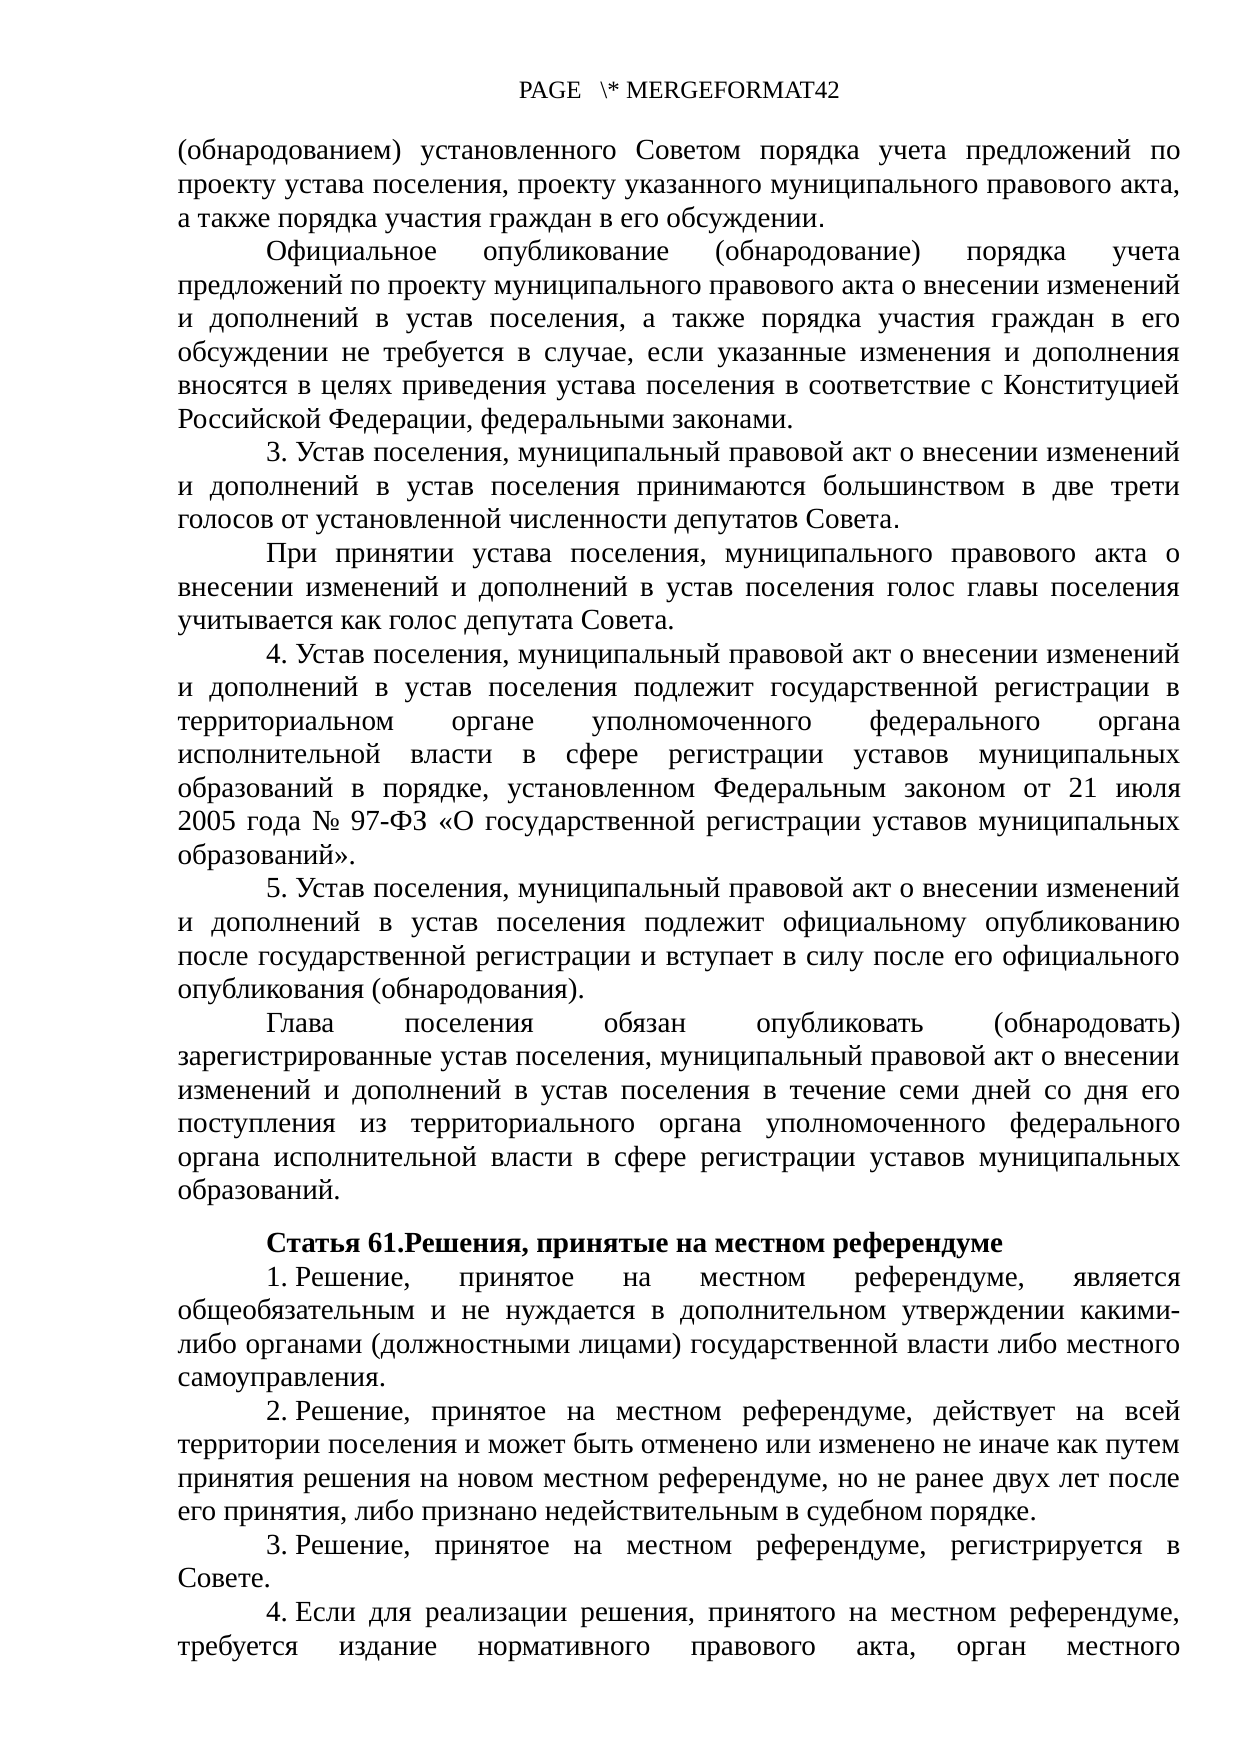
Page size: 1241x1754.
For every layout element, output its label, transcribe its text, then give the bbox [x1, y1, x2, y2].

text 5. Устав поселения, муниципальный правовой акт о внесении изменений и дополнений в устав поселения подлежит официальному опубликованию после государственной регистрации и вступает в силу после его официального опубликования (обнародования). [177, 871, 1181, 1005]
text 3. Решение, принятое на местном референдуме, регистрируется в Совете. [177, 1527, 1181, 1594]
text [177, 1594, 1181, 1661]
text 1. Решение, принятое на местном референдуме, является общеобязательным и не нуждается в дополнительном утверждении какими-либо органами (должностными лицами) государственной власти либо местного самоуправления. [177, 1259, 1181, 1393]
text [177, 132, 1181, 233]
text При принятии устава поселения, муниципального правового акта о внесении изменений и дополнений в устав поселения голос главы поселения учитывается как голос депутата Совета. [177, 535, 1181, 636]
subtitle Статья 61.Решения, принятые на местном референдуме [177, 1225, 1181, 1259]
text 3. Устав поселения, муниципальный правовой акт о внесении изменений и дополнений в устав поселения принимаются большинством в две трети голосов от установленной численности депутатов Совета. [177, 434, 1181, 535]
text Глава поселения обязан опубликовать (обнародовать) зарегистрированные устав поселения, муниципальный правовой акт о внесении изменений и дополнений в устав поселения в течение семи дней со дня его поступления из территориального органа уполномоченного федерального органа исполнительной власти в сфере регистрации уставов муниципальных образований. [177, 1005, 1181, 1206]
subtitle Официальное опубликование (обнародование) порядка учета предложений по проекту муниципального правового акта о внесении изменений и дополнений в устав поселения, а также порядка участия граждан в его обсуждении не требуется в случае, если указанные изменения и дополнения вносятся в целях приведения устава поселения в соответствие с Конституцией Российской Федерации, федеральными законами. [177, 233, 1181, 434]
text 4. Устав поселения, муниципальный правовой акт о внесении изменений и дополнений в устав поселения подлежит государственной регистрации в территориальном органе уполномоченного федерального органа исполнительной власти в сфере регистрации уставов муниципальных образований в порядке, установленном Федеральным законом от 21 июля 2005 года № 97-ФЗ «О государственной регистрации уставов муниципальных образований». [177, 636, 1181, 871]
text 2. Решение, принятое на местном референдуме, действует на всей территории поселения и может быть отменено или изменено не иначе как путем принятия решения на новом местном референдуме, но не ранее двух лет после его принятия, либо признано недействительным в судебном порядке. [177, 1393, 1181, 1527]
